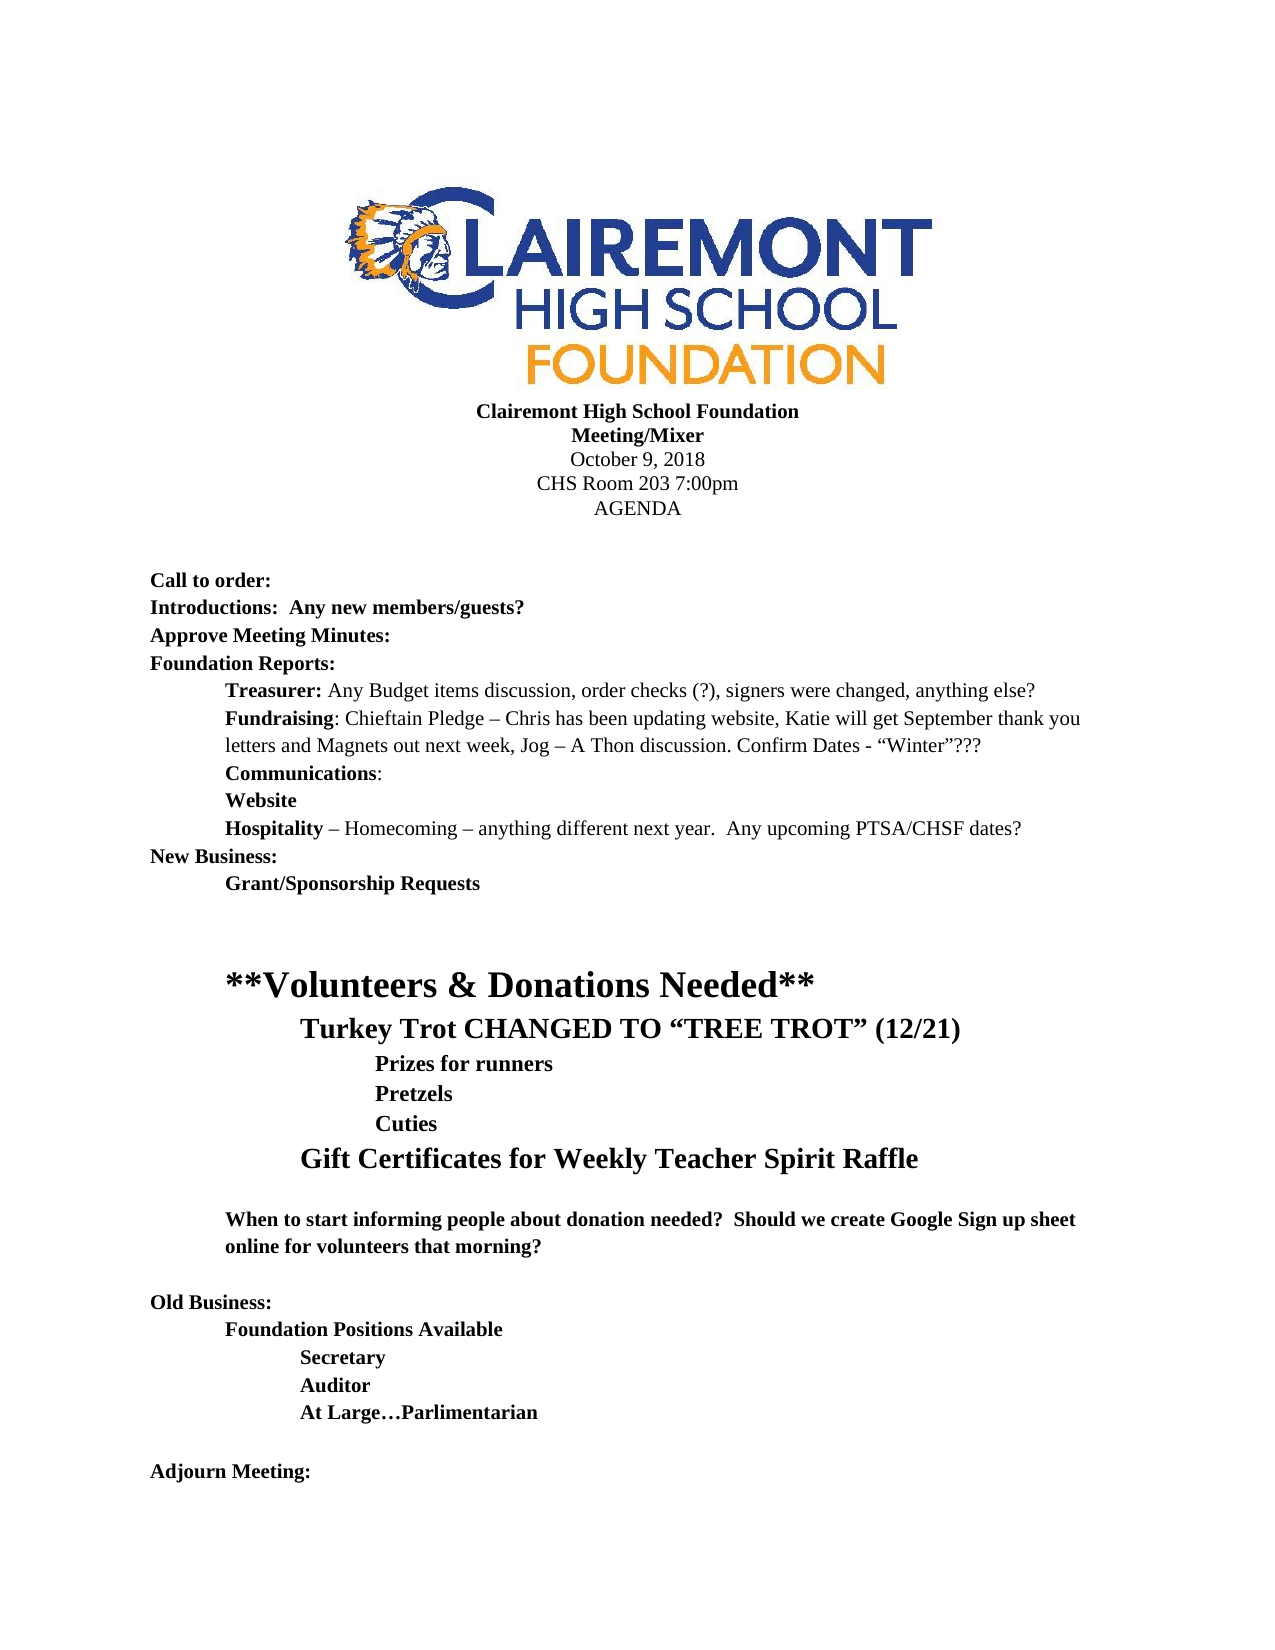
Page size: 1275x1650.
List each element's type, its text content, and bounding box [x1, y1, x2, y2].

text Fundraising: Chieftain Pledge – Chris has been updating website, Katie will get September thank you letters and Magnets out next week, Jog – A Thon discussion. Confirm Dates - “Winter”??? [225, 706, 1125, 757]
text **Volunteers & Donations Needed** [150, 962, 1125, 1005]
text At Large…Parlimentarian [225, 1400, 1125, 1424]
text Approve Meeting Minutes: [150, 623, 1125, 647]
text Pretzels [150, 1080, 1125, 1107]
text Foundation Positions Available [150, 1317, 1125, 1341]
text Treasurer: Any Budget items discussion, order checks (?), signers were changed, anything else? [150, 678, 1125, 702]
text Turkey Trot CHANGED TO “TREE TROT” (12/21) [150, 1012, 1125, 1045]
text Communications: [150, 761, 1125, 785]
text Clairemont High School Foundation [150, 399, 1125, 423]
text New Business: [150, 844, 1125, 868]
text Secretary [225, 1345, 1125, 1369]
picture [331, 176, 944, 400]
text Prizes for runners [150, 1050, 1125, 1076]
text Hospitality – Homecoming – anything different next year. Any upcoming PTSA/CHSF dates? [150, 816, 1125, 840]
text Website [150, 788, 1125, 812]
text October 9, 2018 [150, 447, 1125, 471]
text Old Business: [150, 1290, 1125, 1314]
text Cuties [150, 1111, 1125, 1137]
text Call to order: [150, 568, 1125, 592]
text When to start informing people about donation needed? Should we create Google Sign up sheet online for volunteers that morning? [225, 1207, 1125, 1258]
text Gift Certificates for Weekly Teacher Spirit Raffle [150, 1141, 1125, 1174]
text AGENDA [150, 495, 1125, 519]
text Auditor [225, 1372, 1125, 1397]
text Adjourn Meeting: [150, 1459, 1125, 1483]
text Introductions: Any new members/guests? [150, 595, 1125, 619]
text Grant/Sponsorship Requests [150, 871, 1125, 895]
text Foundation Reports: [150, 650, 1125, 674]
text Meeting/Mixer [150, 423, 1125, 447]
text CHS Room 203 7:00pm [150, 471, 1125, 495]
